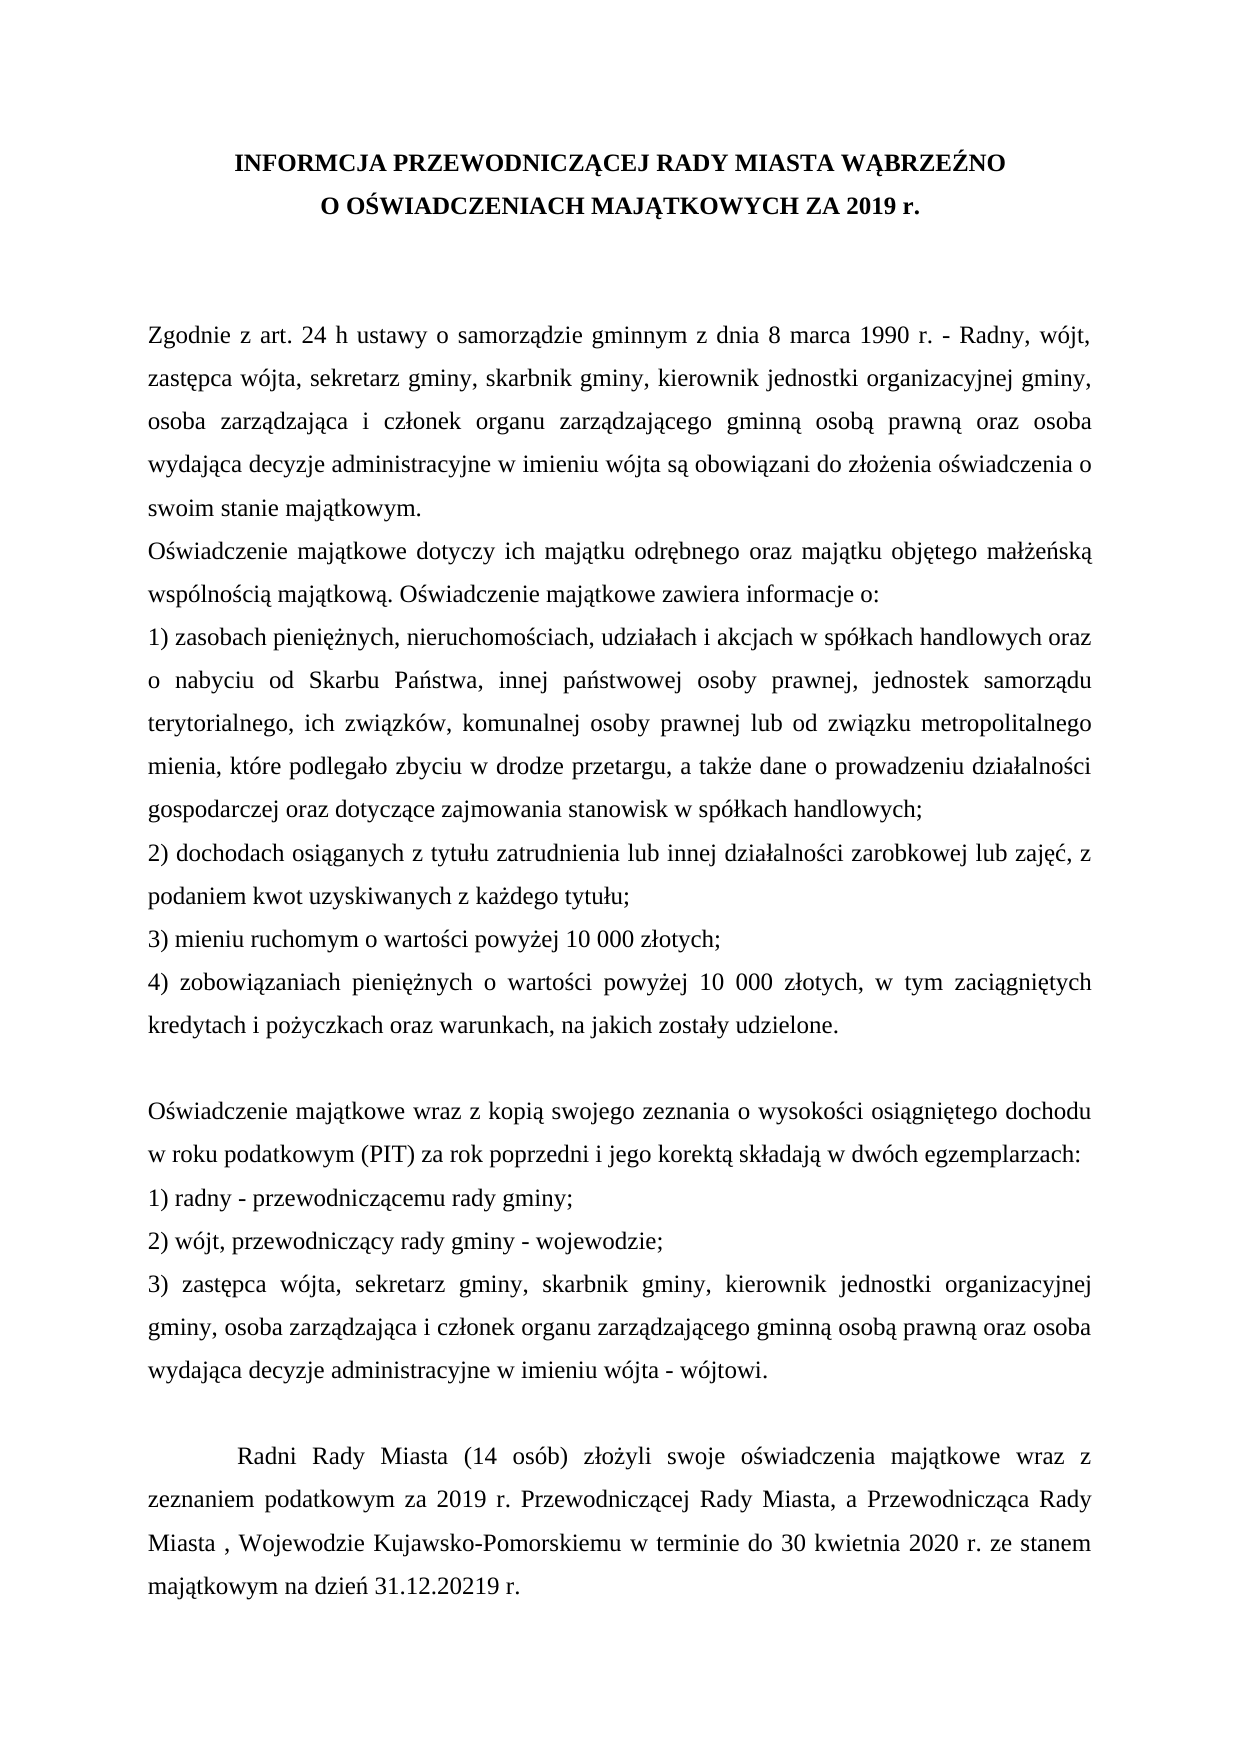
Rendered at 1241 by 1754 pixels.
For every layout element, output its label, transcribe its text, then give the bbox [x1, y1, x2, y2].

text 3) zastępca wójta, sekretarz gminy, skarbnik gminy, kierownik jednostki organizacyjnej gminy, osoba zarządzająca i członek organu zarządzającego gminną osobą prawną oraz osoba wydająca decyzje administracyjne w imieniu wójta - wójtowi. [148, 1269, 1093, 1384]
text INFORMCJA PRZEWODNICZĄCEJ RADY MIASTA WĄBRZEŹNO [148, 148, 1093, 176]
text 1) radny - przewodniczącemu rady gminy; [148, 1183, 1093, 1211]
text 4) zobowiązaniach pieniężnych o wartości powyżej 10 000 złotych, w tym zaciągniętych kredytach i pożyczkach oraz warunkach, na jakich zostały udzielone. [148, 967, 1093, 1039]
text Oświadczenie majątkowe dotyczy ich majątku odrębnego oraz majątku objętego małżeńską wspólnością majątkową. Oświadczenie majątkowe zawiera informacje o: [148, 536, 1093, 608]
text Zgodnie z art. 24 h ustawy o samorządzie gminnym z dnia 8 marca 1990 r. - Radny, wójt, zastępca wójta, sekretarz gminy, skarbnik gminy, kierownik jednostki organizacyjnej gminy, osoba zarządzająca i członek organu zarządzającego gminną osobą prawną oraz osoba wydająca decyzje administracyjne w imieniu wójta są obowiązani do złożenia oświadczenia o swoim stanie majątkowym. [148, 320, 1093, 521]
text 3) mieniu ruchomym o wartości powyżej 10 000 złotych; [148, 924, 1093, 953]
text 2) dochodach osiąganych z tytułu zatrudnienia lub innej działalności zarobkowej lub zajęć, z podaniem kwot uzyskiwanych z każdego tytułu; [148, 838, 1093, 909]
text Radni Rady Miasta (14 osób) złożyli swoje oświadczenia majątkowe wraz z zeznaniem podatkowym za 2019 r. Przewodniczącej Rady Miasta, a Przewodnicząca Rady Miasta , Wojewodzie Kujawsko-Pomorskiemu w terminie do 30 kwietnia 2020 r. ze stanem majątkowym na dzień 31.12.20219 r. [148, 1441, 1093, 1599]
text 2) wójt, przewodniczący rady gminy - wojewodzie; [148, 1226, 1093, 1254]
text Oświadczenie majątkowe wraz z kopią swojego zeznania o wysokości osiągniętego dochodu w roku podatkowym (PIT) za rok poprzedni i jego korektą składają w dwóch egzemplarzach: [148, 1096, 1093, 1168]
text O OŚWIADCZENIACH MAJĄTKOWYCH ZA 2019 r. [148, 191, 1093, 219]
text 1) zasobach pieniężnych, nieruchomościach, udziałach i akcjach w spółkach handlowych oraz o nabyciu od Skarbu Państwa, innej państwowej osoby prawnej, jednostek samorządu terytorialnego, ich związków, komunalnej osoby prawnej lub od związku metropolitalnego mienia, które podlegało zbyciu w drodze przetargu, a także dane o prowadzeniu działalności gospodarczej oraz dotyczące zajmowania stanowisk w spółkach handlowych; [148, 622, 1093, 823]
